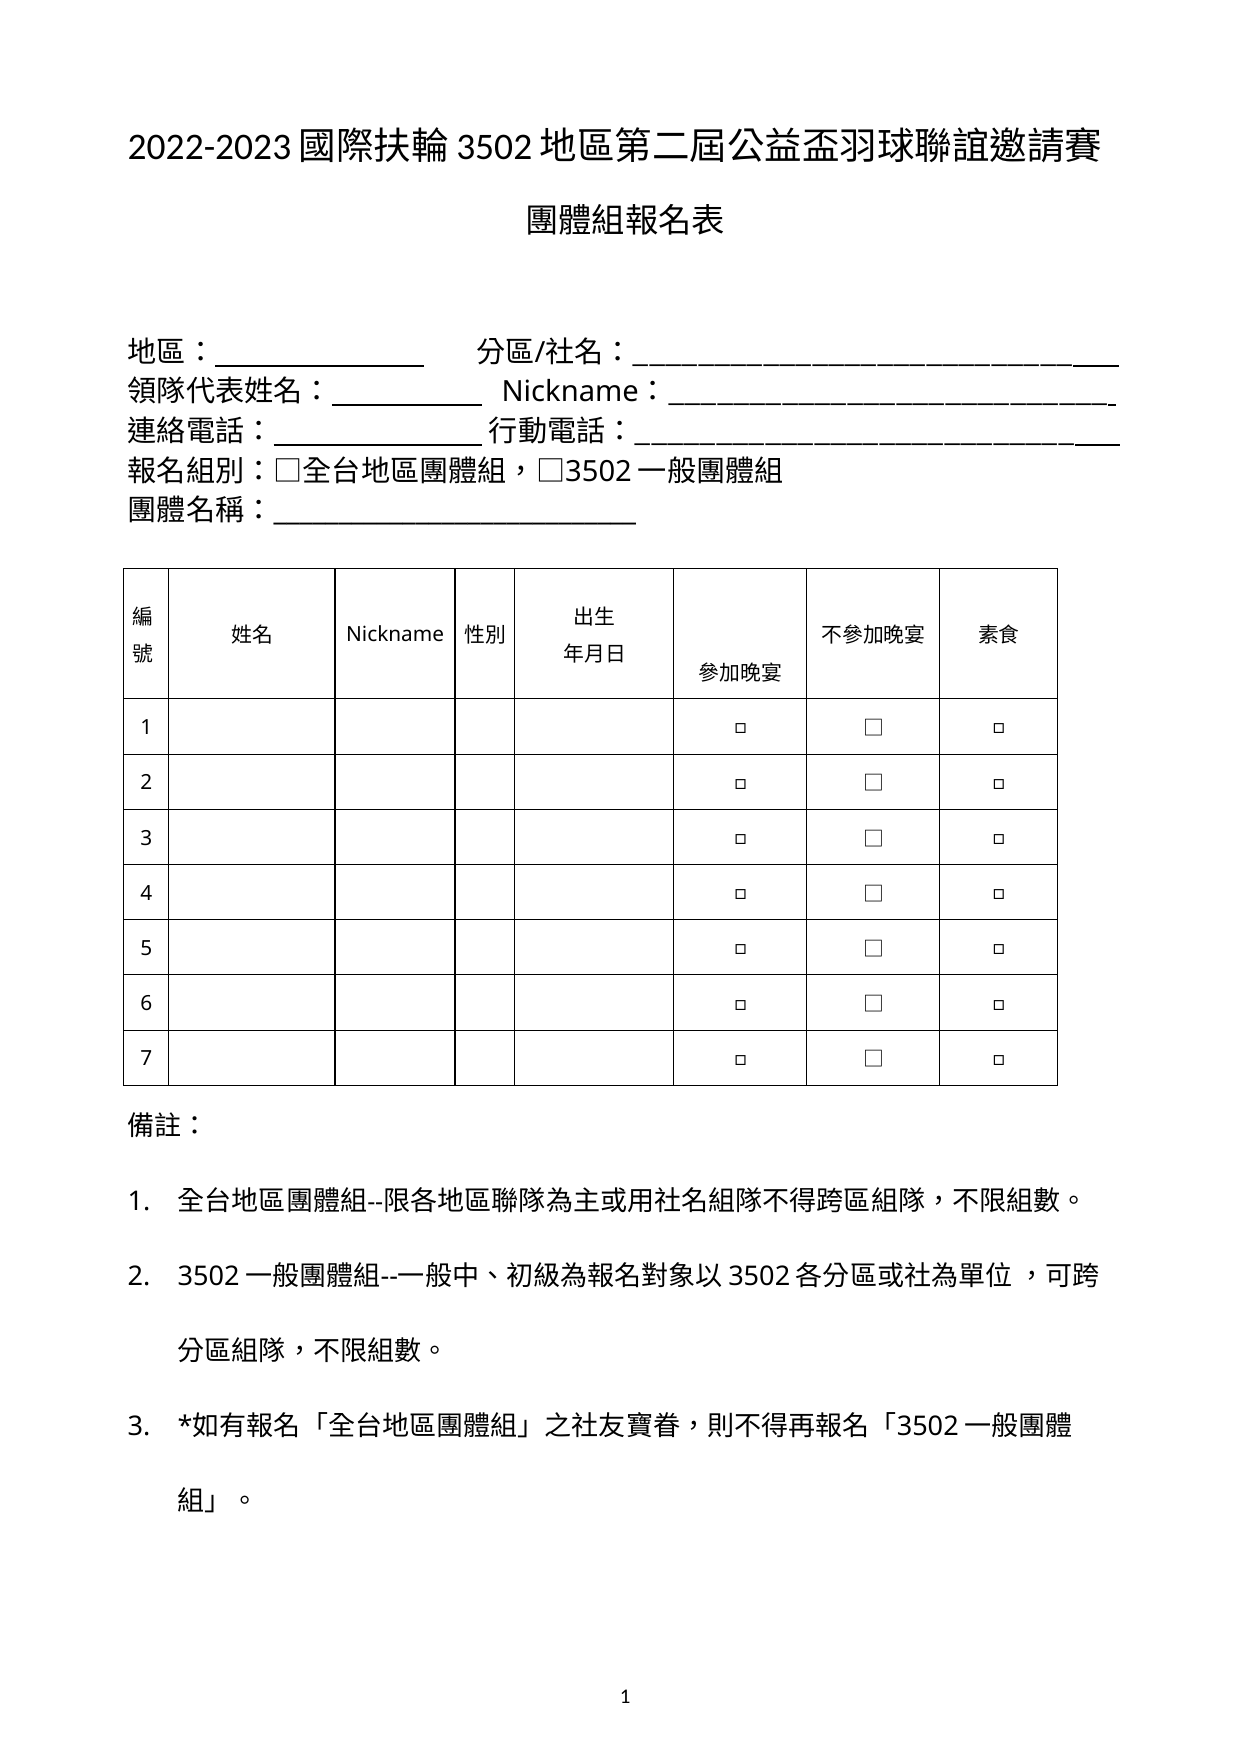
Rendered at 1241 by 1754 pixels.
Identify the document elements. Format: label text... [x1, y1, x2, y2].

table_cell [169, 865, 334, 919]
table_cell [515, 699, 673, 753]
table_header Nickname [336, 569, 454, 698]
table_cell □ [940, 699, 1057, 753]
table_cell 5 [124, 920, 168, 974]
table_cell □ [674, 975, 806, 1029]
table_cell [456, 699, 514, 753]
table_cell [515, 975, 673, 1029]
table_cell [169, 920, 334, 974]
text 報名組別：□全台地區團體組，□3502一般團體組 [127, 449, 1122, 489]
table_cell [336, 755, 454, 809]
table_cell □ [940, 1031, 1057, 1085]
text 團體組報名表 [127, 181, 1122, 256]
table_cell [336, 975, 454, 1029]
table_cell 7 [124, 1031, 168, 1085]
table_cell □ [807, 810, 939, 864]
table_cell [336, 810, 454, 864]
table_cell □ [674, 755, 806, 809]
table_cell □ [940, 920, 1057, 974]
table_cell □ [807, 865, 939, 919]
table_cell [456, 810, 514, 864]
list *如有報名「全台地區團體組」之社友寶眷，則不得再報名「3502一般團體組」。 [127, 1386, 1122, 1536]
table_cell [515, 755, 673, 809]
table_cell □ [940, 810, 1057, 864]
table_cell □ [940, 755, 1057, 809]
table_cell [169, 699, 334, 753]
table_cell [456, 1031, 514, 1085]
text 地區： 分區/社名：___________________________ [127, 331, 1122, 370]
table_cell 1 [124, 699, 168, 753]
table_cell □ [674, 699, 806, 753]
table_cell □ [674, 1031, 806, 1085]
table_cell [336, 699, 454, 753]
table_cell 4 [124, 865, 168, 919]
table_cell [336, 1031, 454, 1085]
table_cell [515, 810, 673, 864]
table_cell [456, 920, 514, 974]
table_cell 3 [124, 810, 168, 864]
text 連絡電話： 行動電話：___________________________ [127, 410, 1122, 449]
table_header 編號 [124, 569, 168, 698]
table_header 姓名 [169, 569, 334, 698]
table_cell [515, 1031, 673, 1085]
table_cell 6 [124, 975, 168, 1029]
table_cell [169, 755, 334, 809]
table_cell □ [807, 699, 939, 753]
table_header 素食 [940, 569, 1057, 698]
table_cell [336, 920, 454, 974]
table_cell [169, 975, 334, 1029]
table_cell [456, 865, 514, 919]
table_cell □ [807, 755, 939, 809]
table_cell □ [674, 865, 806, 919]
table_cell □ [807, 975, 939, 1029]
text 團體名稱：____________________________ [127, 489, 1122, 528]
table_cell [456, 975, 514, 1029]
list 全台地區團體組--限各地區聯隊為主或用社名組隊不得跨區組隊，不限組數。 [127, 1161, 1122, 1236]
table_cell □ [674, 810, 806, 864]
text 2022-2023國際扶輪3502地區第二屆公益盃羽球聯誼邀請賽 [127, 106, 1122, 181]
list 3502一般團體組--一般中、初級為報名對象以3502各分區或社為單位 ，可跨分區組隊，不限組數。 [127, 1236, 1122, 1386]
table_cell □ [940, 975, 1057, 1029]
table_cell □ [807, 920, 939, 974]
table_cell □ [674, 920, 806, 974]
table_cell □ [940, 865, 1057, 919]
table_header 參加晚宴 [674, 569, 806, 698]
table_cell [456, 755, 514, 809]
table_header 性別 [456, 569, 514, 698]
table_header 不參加晚宴 [807, 569, 939, 698]
text 備註： [127, 1086, 1122, 1161]
text 領隊代表姓名： Nickname：___________________________ [127, 370, 1122, 410]
table_cell 2 [124, 755, 168, 809]
table_cell [169, 810, 334, 864]
table_cell [169, 1031, 334, 1085]
table_cell [336, 865, 454, 919]
table_cell [515, 865, 673, 919]
table_cell [515, 920, 673, 974]
table_header 出生 年月日 [515, 569, 673, 698]
table_cell □ [807, 1031, 939, 1085]
